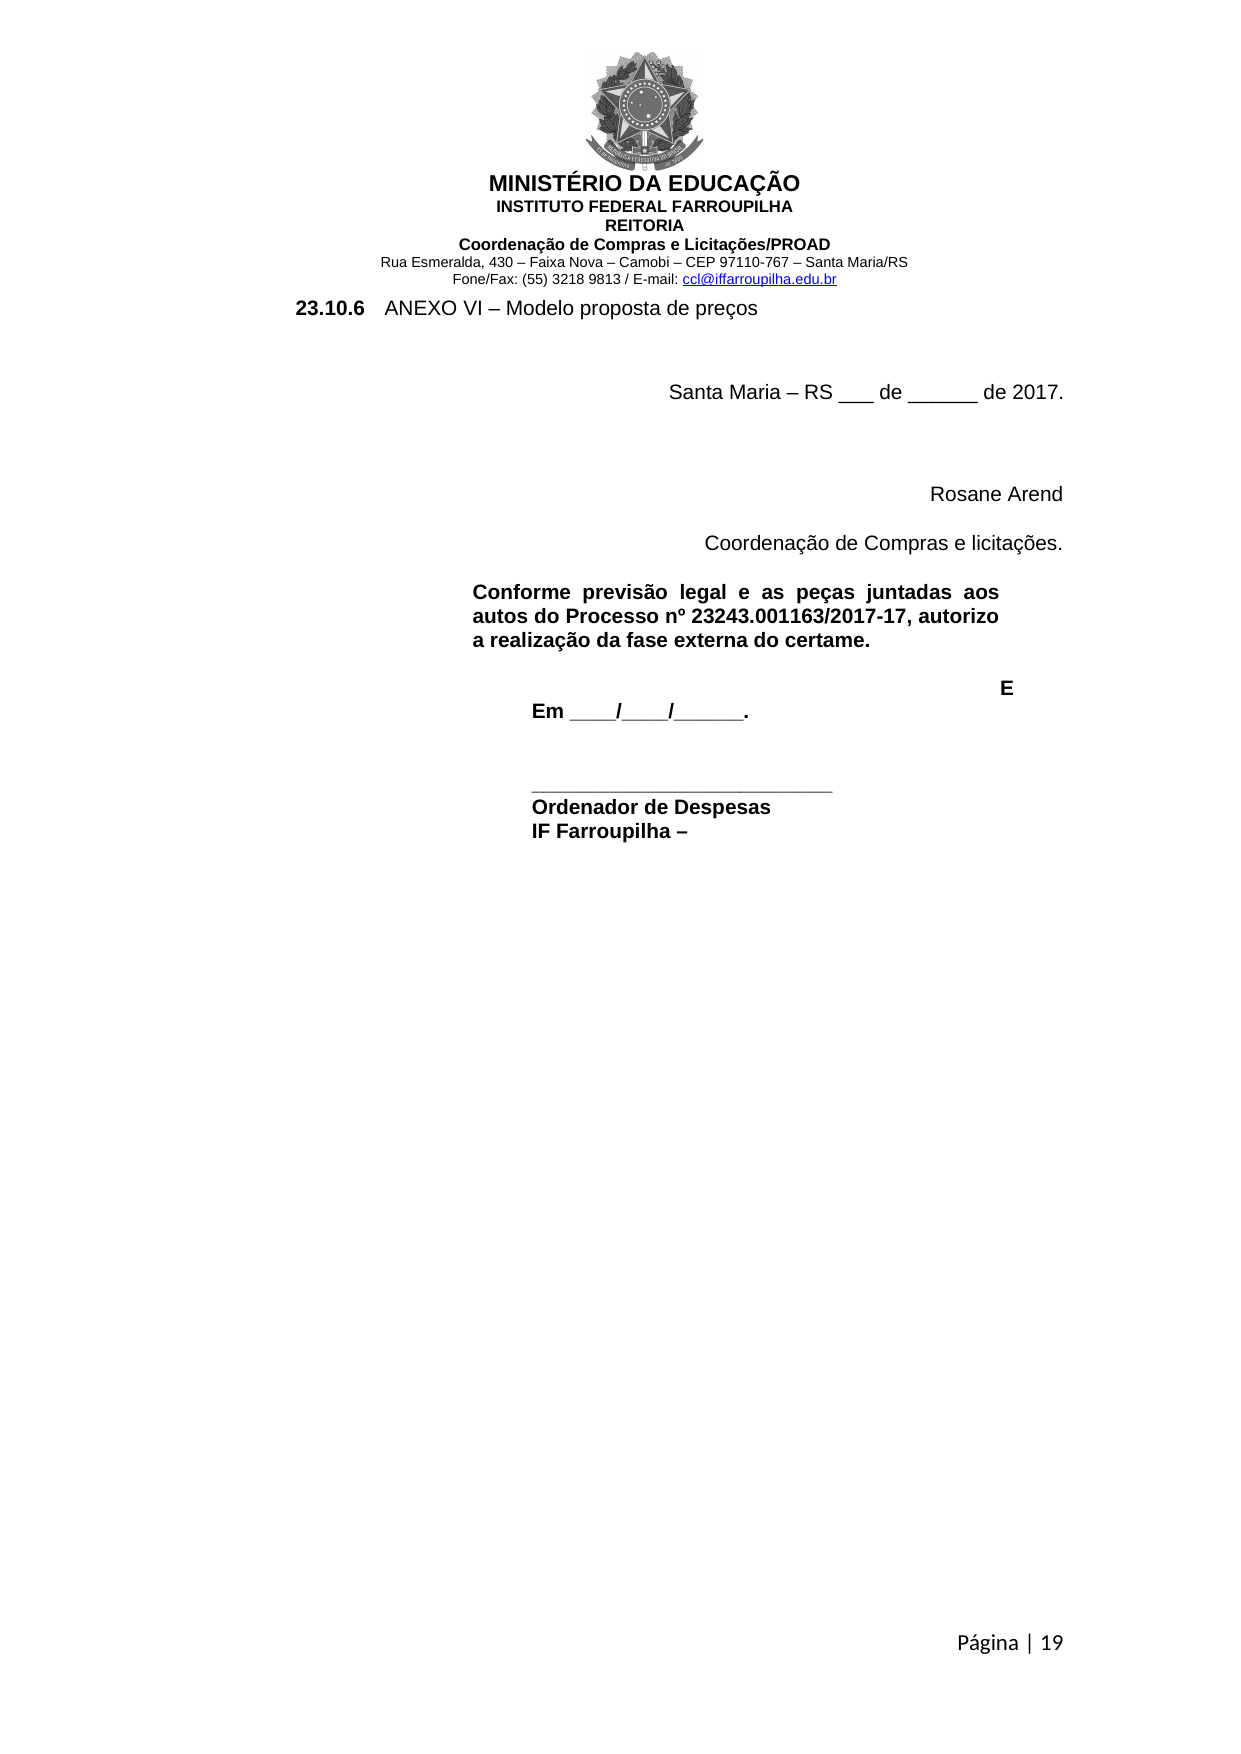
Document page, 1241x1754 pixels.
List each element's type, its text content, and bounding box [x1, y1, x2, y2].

text Ordenador de Despesas [532, 795, 1000, 819]
text Santa Maria – RS ___ de ______ de 2017. [177, 380, 1064, 404]
picture [585, 52, 704, 171]
text Coordenação de Compras e licitações. [177, 531, 1063, 554]
text Rosane Arend [177, 482, 1063, 506]
text __________________________ [532, 771, 1063, 795]
list ANEXO VI – Modelo proposta de preços [295, 295, 1064, 319]
text IF Farroupilha – [532, 819, 1063, 843]
text EEm ____/____/______. [532, 675, 1000, 723]
text Conforme previsão legal e as peças juntadas aos autos do Processo nº 23243.001163/2017-17, autorizo a realização da fase externa do certame. [472, 579, 1000, 651]
